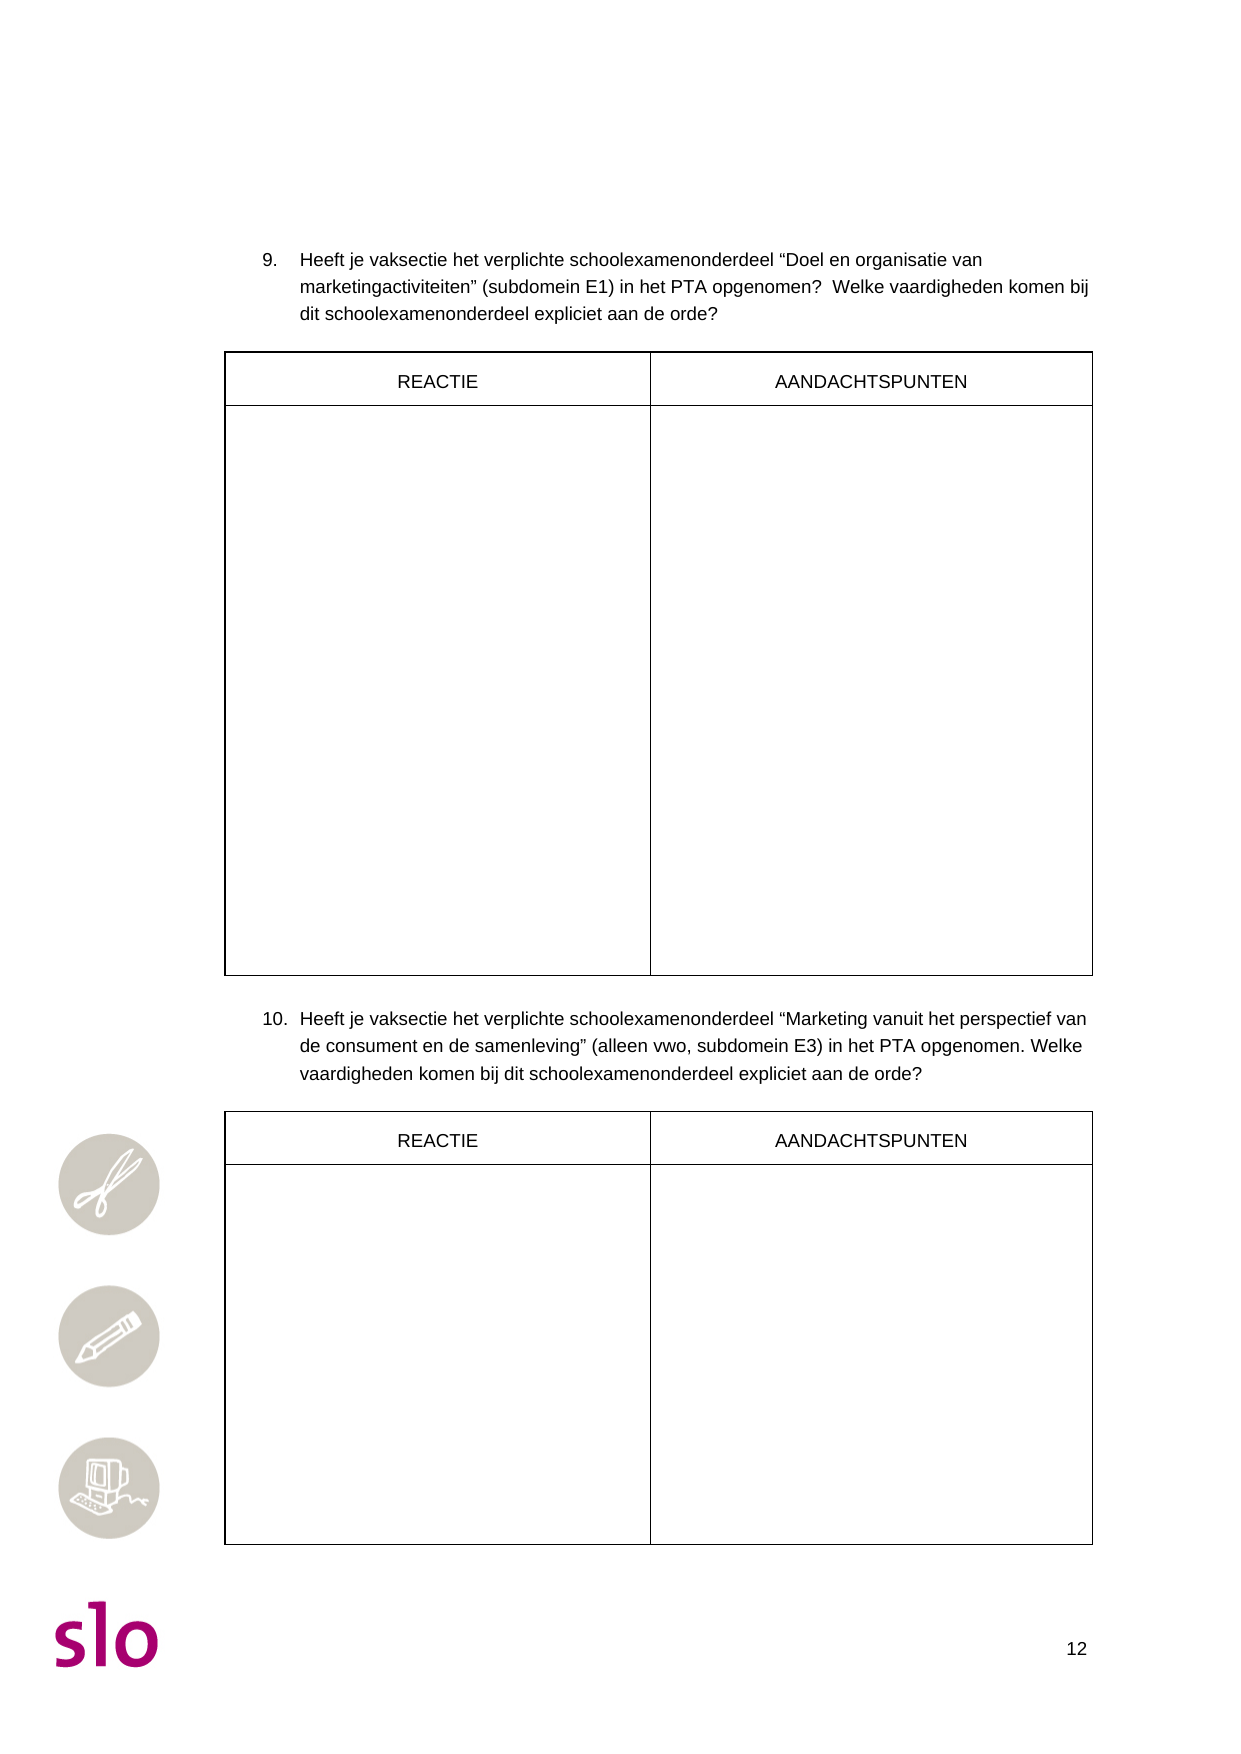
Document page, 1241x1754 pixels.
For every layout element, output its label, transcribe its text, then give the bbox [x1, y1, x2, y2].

list Heeft je vaksectie het verplichte schoolexamenonderdeel “Marketing vanuit het perspectief van de consument en de samenleving” (alleen vwo, subdomein E3) in het PTA opgenomen. Welke vaardigheden komen bij dit schoolexamenonderdeel expliciet aan de orde? [262, 1003, 1092, 1084]
list Heeft je vaksectie het verplichte schoolexamenonderdeel “Doel en organisatie van marketingactiviteiten” (subdomein E1) in het PTA opgenomen? Welke vaardigheden komen bij dit schoolexamenonderdeel expliciet aan de orde? [262, 243, 1092, 324]
table_cell [226, 1165, 650, 1544]
table_header REACTIE [226, 1112, 650, 1164]
table_header AANDACHTSPUNTEN [651, 1112, 1092, 1164]
table_cell [651, 1165, 1092, 1544]
picture [37, 1117, 175, 1682]
table_cell [226, 406, 650, 974]
table_header REACTIE [226, 353, 650, 405]
table_cell [651, 406, 1092, 974]
table_header AANDACHTSPUNTEN [651, 353, 1092, 405]
